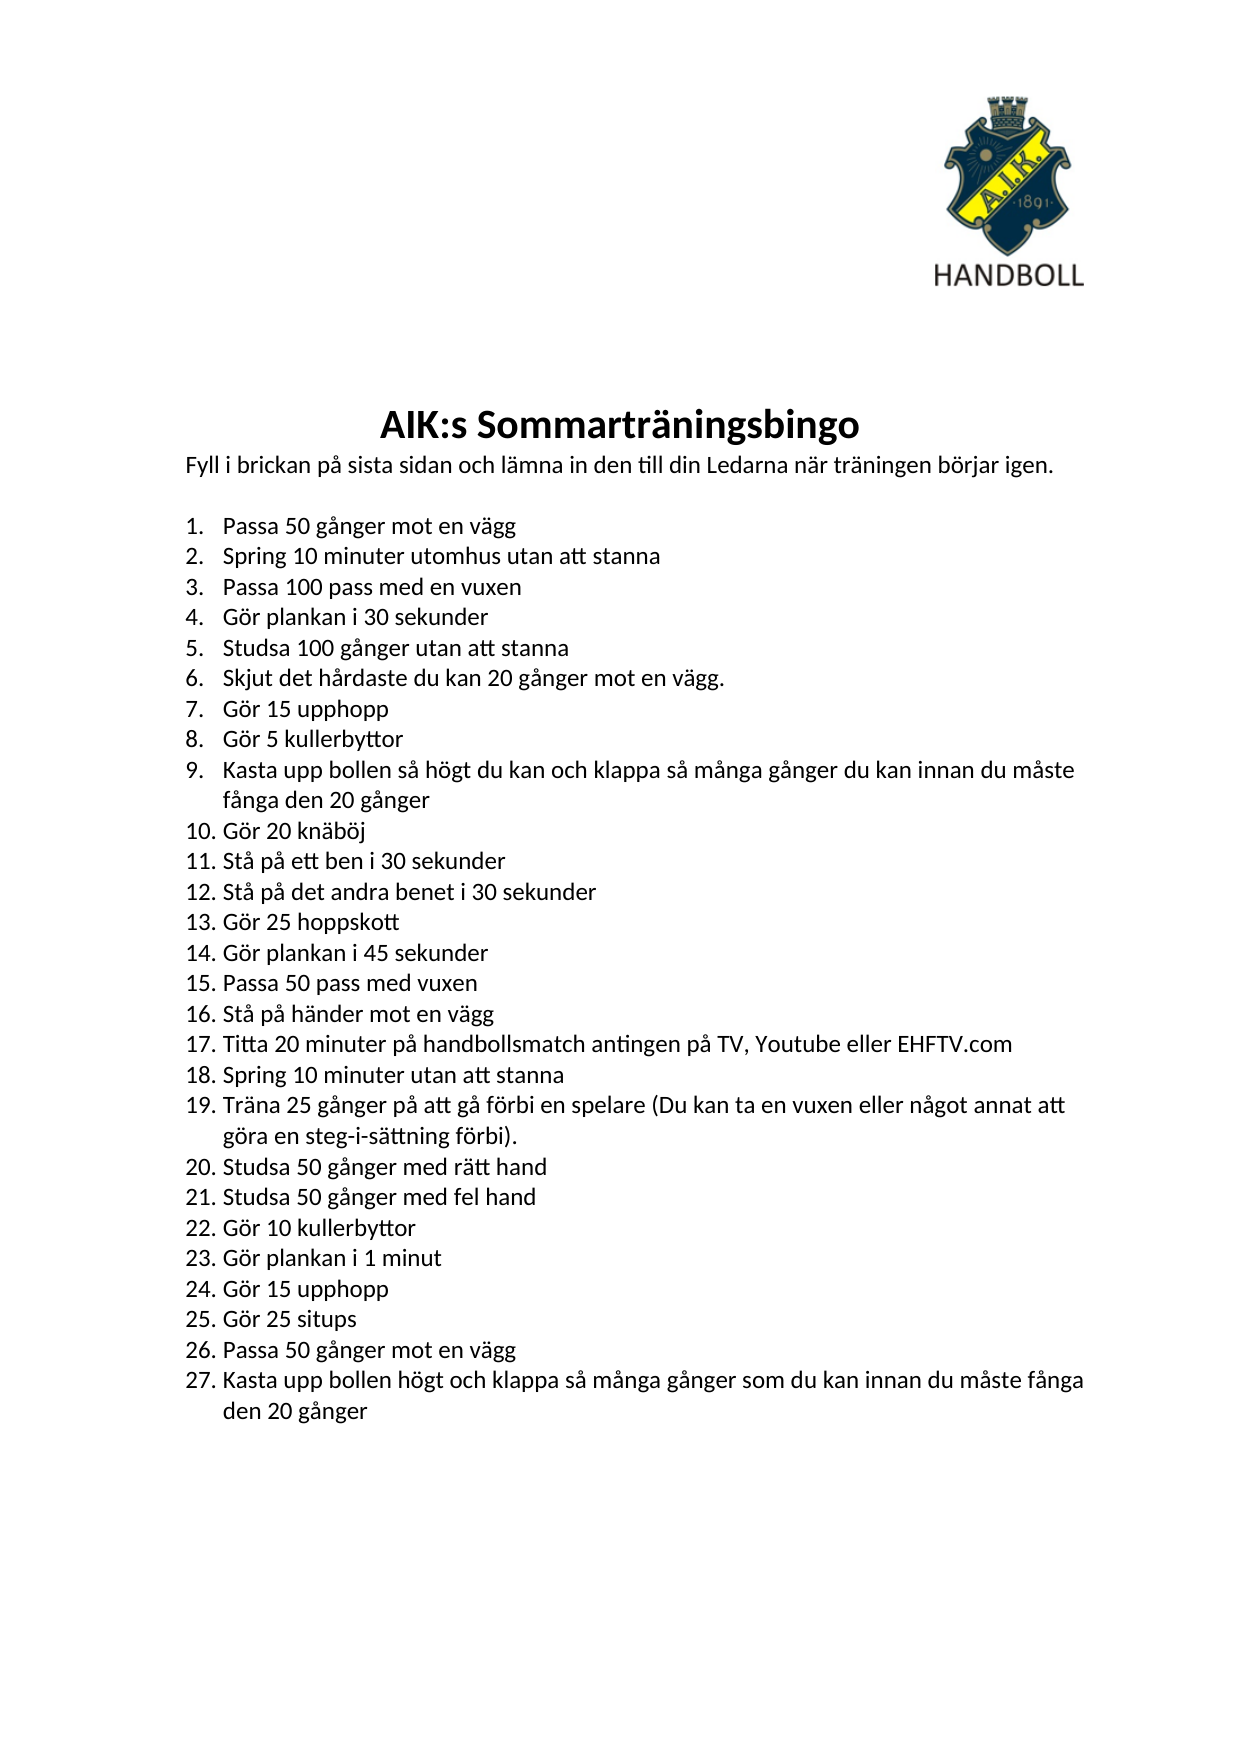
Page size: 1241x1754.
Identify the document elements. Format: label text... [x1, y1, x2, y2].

picture [933, 73, 1093, 294]
list Stå på ett ben i 30 sekunder [185, 846, 1093, 876]
list Skjut det hårdaste du kan 20 gånger mot en vägg. [185, 662, 1093, 693]
list Träna 25 gånger på att gå förbi en spelare (Du kan ta en vuxen eller något annat att göra en steg-i-sättning förbi). [185, 1090, 1093, 1151]
text AIK:s Sommarträningsbingo [148, 398, 1093, 449]
list Gör plankan i 45 sekunder [185, 937, 1093, 968]
list Titta 20 minuter på handbollsmatch antingen på TV, Youtube eller EHFTV.com [185, 1029, 1093, 1059]
list Passa 50 gånger mot en vägg [185, 1334, 1093, 1364]
text Fyll i brickan på sista sidan och lämna in den till din Ledarna när träningen börjar igen. [148, 449, 1093, 479]
list Gör 25 situps [185, 1303, 1093, 1334]
list Gör plankan i 1 minut [185, 1242, 1093, 1273]
list Kasta upp bollen högt och klappa så många gånger som du kan innan du måste fånga den 20 gånger [185, 1364, 1093, 1425]
list Gör 15 upphopp [185, 693, 1093, 723]
list Passa 100 pass med en vuxen [185, 571, 1093, 601]
list Spring 10 minuter utomhus utan att stanna [185, 540, 1093, 571]
list Studsa 50 gånger med fel hand [185, 1181, 1093, 1212]
list Gör 20 knäböj [185, 815, 1093, 846]
list Gör 15 upphopp [185, 1273, 1093, 1303]
list Gör 25 hoppskott [185, 907, 1093, 937]
list Spring 10 minuter utan att stanna [185, 1059, 1093, 1090]
list Gör 10 kullerbyttor [185, 1212, 1093, 1242]
list Kasta upp bollen så högt du kan och klappa så många gånger du kan innan du måste fånga den 20 gånger [185, 754, 1093, 815]
list Passa 50 pass med vuxen [185, 968, 1093, 998]
list Studsa 100 gånger utan att stanna [185, 632, 1093, 662]
list Gör 5 kullerbyttor [185, 723, 1093, 754]
list Gör plankan i 30 sekunder [185, 601, 1093, 632]
list Passa 50 gånger mot en vägg [185, 510, 1093, 540]
list Stå på händer mot en vägg [185, 998, 1093, 1029]
list Studsa 50 gånger med rätt hand [185, 1151, 1093, 1181]
list Stå på det andra benet i 30 sekunder [185, 876, 1093, 907]
